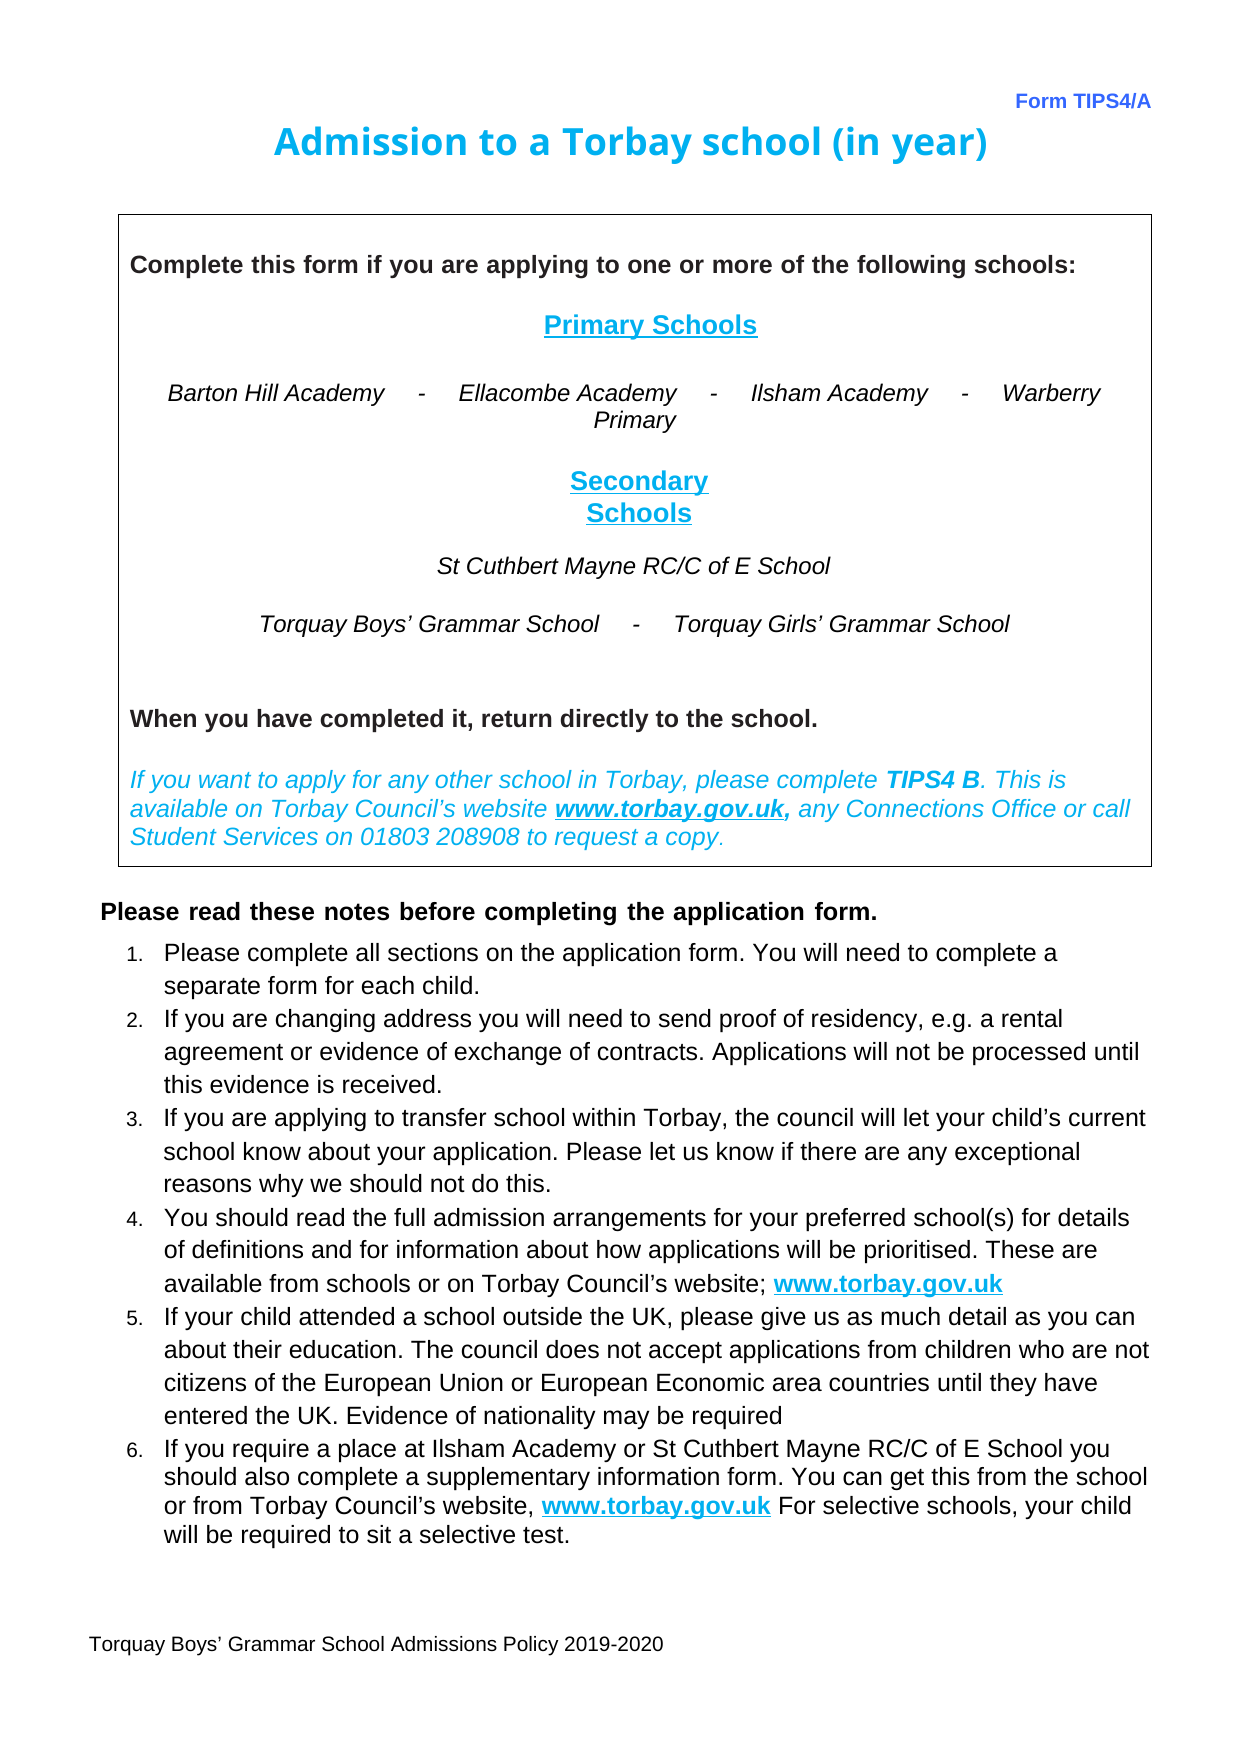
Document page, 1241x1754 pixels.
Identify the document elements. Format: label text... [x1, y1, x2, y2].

list If your child attended a school outside the UK, please give us as much detail as you can about their education. The council does not accept applications from children who are not citizens of the European Union or European Economic area countries until they have entered the UK. Evidence of nationality may be required [126, 1302, 1152, 1429]
text Admission to a Torbay school (in year) [100, 113, 1161, 162]
list If you require a place at Ilsham Academy or St Cuthbert Mayne RC/C of E School you should also complete a supplementary information form. You can get this from the school or from Torbay Council’s website, www.torbay.gov.uk For selective schools, your child will be required to sit a selective test. [126, 1434, 1154, 1549]
text Please read these notes before completing the application form. [100, 897, 1154, 926]
list If you are applying to transfer school within Torbay, the council will let your child’s current school know about your application. Please let us know if there are any exceptional reasons why we should not do this. [126, 1103, 1152, 1198]
list If you are changing address you will need to send proof of residency, e.g. a rental agreement or evidence of exchange of contracts. Applications will not be processed until this evidence is received. [126, 1004, 1152, 1099]
table_header Complete this form if you are applying to one or more of the following schools: Primary Schools Barton Hill Academy - Ellacombe Academy - Ilsham Academy - Warberry Primary Secondary Schools St Cuthbert Mayne RC/C of E School Torquay Boys’ Grammar School - Torquay Girls’ Grammar School When you have completed it, return directly to the school. If you want to apply for any other school in Torbay, please complete TIPS4 B. This is available on Torbay Council’s website www.torbay.gov.uk, any Connections Office or call Student Services on 01803 208908 to request a copy. [119, 215, 1151, 866]
list Please complete all sections on the application form. You will need to complete a separate form for each child. [126, 938, 1152, 1000]
text Form TIPS4/A [89, 89, 1152, 113]
list You should read the full admission arrangements for your preferred school(s) for details of definitions and for information about how applications will be prioritised. These are available from schools or on Torbay Council’s website; www.torbay.gov.uk [126, 1202, 1152, 1297]
